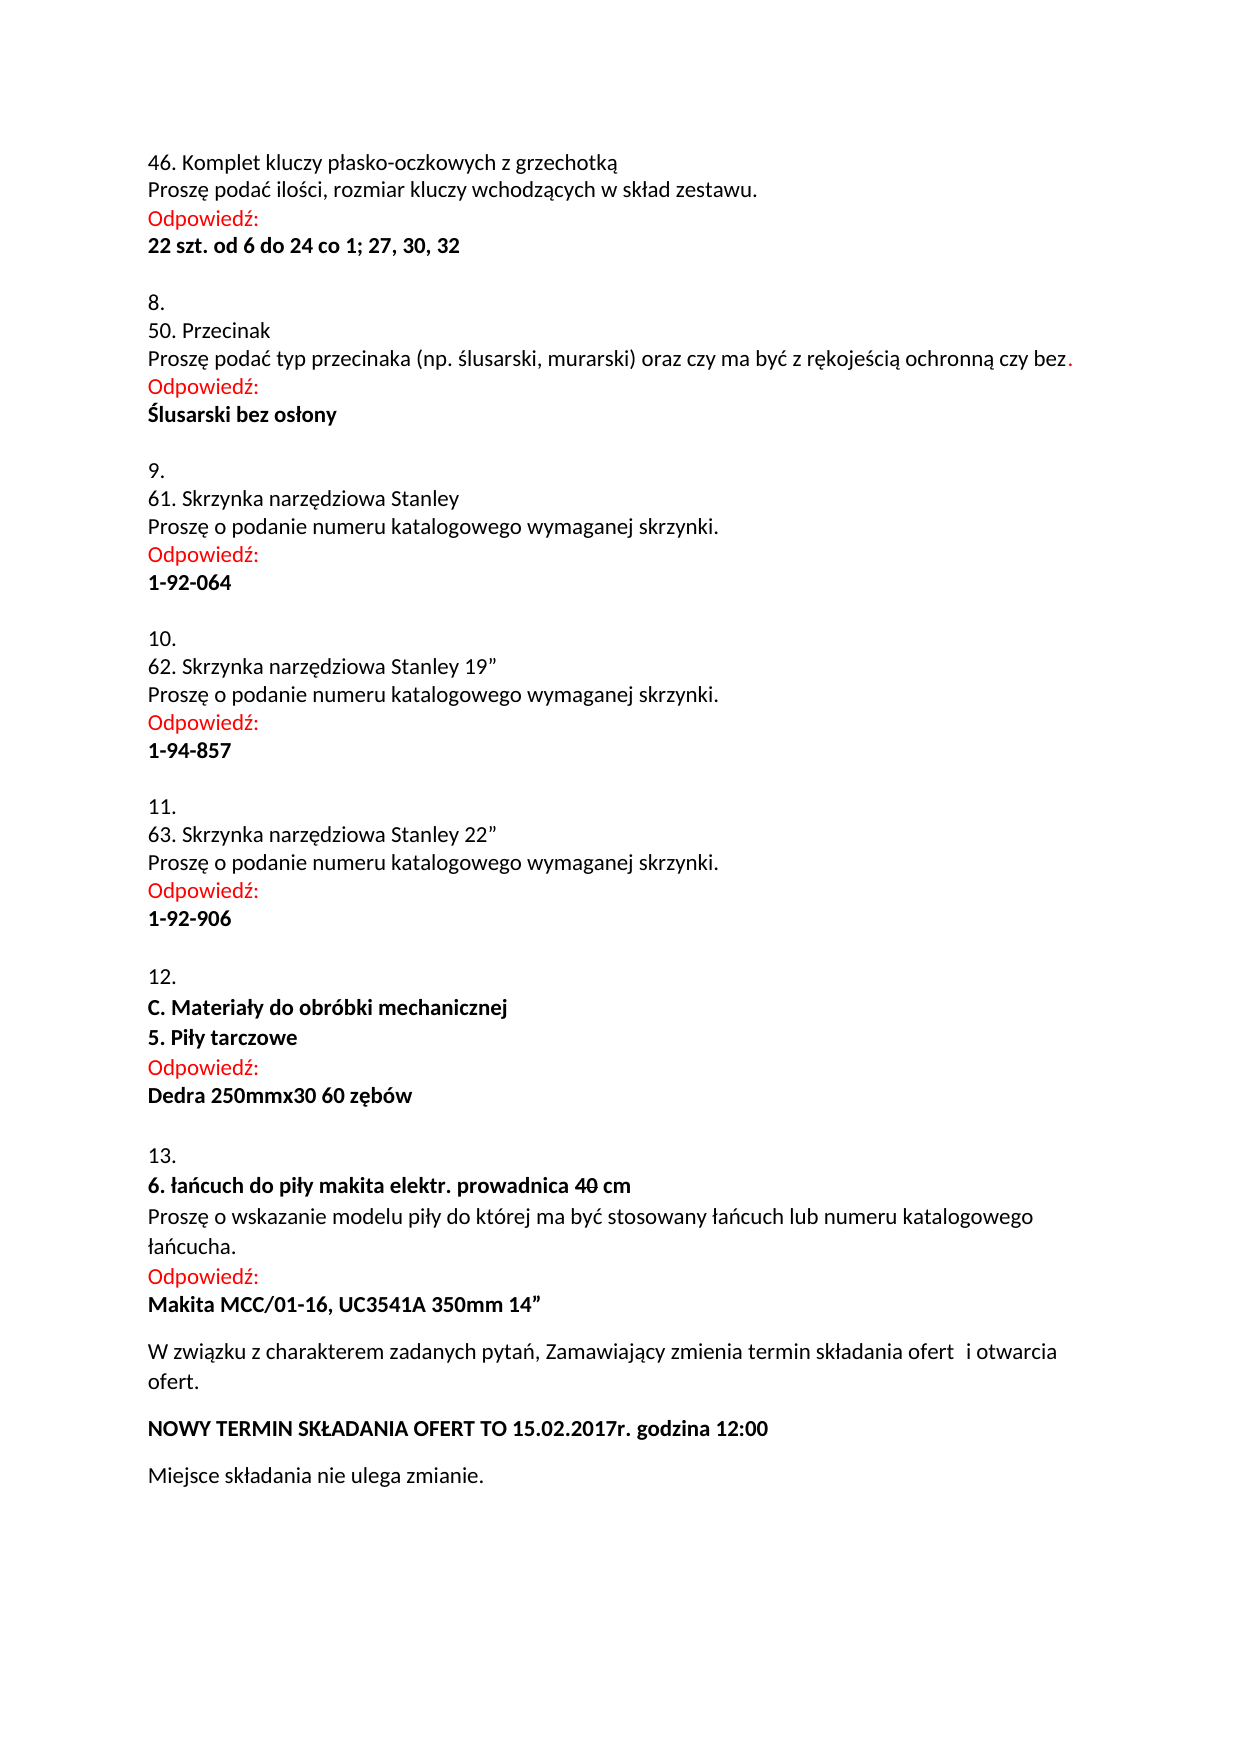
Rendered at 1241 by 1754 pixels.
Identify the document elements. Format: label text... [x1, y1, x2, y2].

text Ślusarski bez osłony [148, 400, 1093, 428]
text 1-94-857 [148, 736, 1093, 764]
text Proszę o wskazanie modelu piły do której ma być stosowany łańcuch lub numeru katalogowego łańcucha. [148, 1202, 1093, 1260]
text 11. [148, 792, 1093, 820]
text 63. Skrzynka narzędziowa Stanley 22” [148, 820, 1093, 848]
text Proszę o podanie numeru katalogowego wymaganej skrzynki. [148, 680, 1093, 708]
text 5. Piły tarczowe [148, 1023, 1093, 1051]
text Odpowiedź: [148, 1262, 1093, 1290]
text 1-92-064 [148, 568, 1093, 596]
text 13. [148, 1141, 1093, 1169]
text 46. Komplet kluczy płasko-oczkowych z grzechotką [148, 148, 1093, 176]
text Odpowiedź: [148, 540, 1093, 568]
text Proszę o podanie numeru katalogowego wymaganej skrzynki. [148, 848, 1093, 876]
text 1-92-906 [148, 904, 1093, 932]
text W związku z charakterem zadanych pytań, Zamawiający zmienia termin składania ofert i otwarcia ofert. [148, 1337, 1093, 1395]
text 9. [148, 456, 1093, 484]
text Odpowiedź: [148, 204, 1093, 232]
text 62. Skrzynka narzędziowa Stanley 19” [148, 652, 1093, 680]
text Odpowiedź: [148, 1053, 1093, 1081]
text Miejsce składania nie ulega zmianie. [148, 1461, 1093, 1489]
text Proszę podać typ przecinaka (np. ślusarski, murarski) oraz czy ma być z rękojeścią ochronną czy bez. [148, 344, 1093, 372]
text 12. [148, 962, 1093, 990]
text Makita MCC/01-16, UC3541A 350mm 14” [148, 1290, 1093, 1318]
text NOWY TERMIN SKŁADANIA OFERT TO 15.02.2017r. godzina 12:00 [148, 1414, 1093, 1442]
text 8. [148, 288, 1093, 316]
text Odpowiedź: [148, 372, 1093, 400]
text 50. Przecinak [148, 316, 1093, 344]
text Proszę o podanie numeru katalogowego wymaganej skrzynki. [148, 512, 1093, 540]
text Odpowiedź: [148, 876, 1093, 904]
text 10. [148, 624, 1093, 652]
text 22 szt. od 6 do 24 co 1; 27, 30, 32 [148, 232, 1093, 260]
text Proszę podać ilości, rozmiar kluczy wchodzących w skład zestawu. [148, 176, 1093, 204]
text Odpowiedź: [148, 708, 1093, 736]
text 6. łańcuch do piły makita elektr. prowadnica 40 cm [148, 1172, 1093, 1200]
text C. Materiały do obróbki mechanicznej [148, 993, 1093, 1021]
text Dedra 250mmx30 60 zębów [148, 1081, 1093, 1109]
text 61. Skrzynka narzędziowa Stanley [148, 484, 1093, 512]
